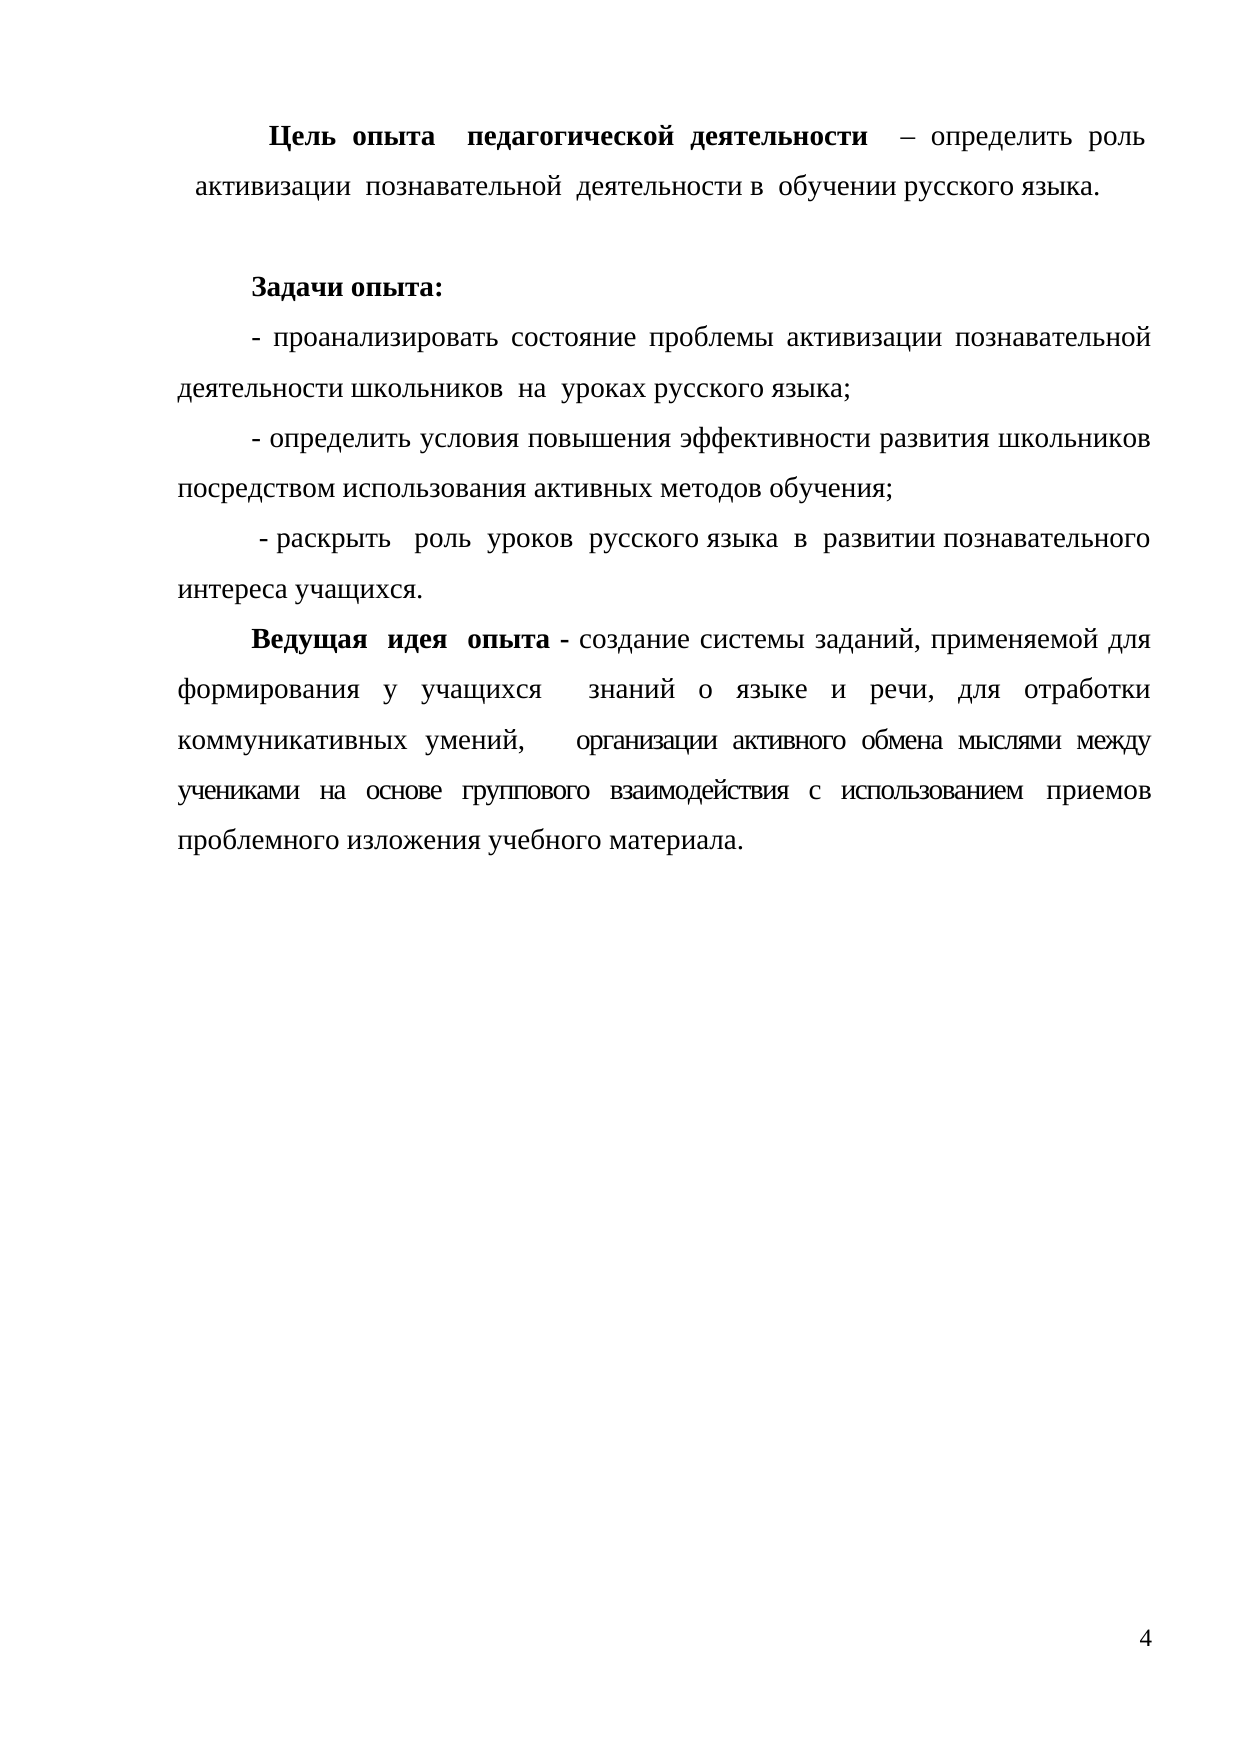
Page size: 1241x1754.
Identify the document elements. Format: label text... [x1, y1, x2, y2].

text - раскрыть роль уроков русского языка в развитии познавательного интереса учащихся. [177, 521, 1152, 604]
text Цель опыта педагогической деятельности – определить роль активизации познавательной деятельности в обучении русского языка. [195, 118, 1146, 202]
text Ведущая идея опыта - создание системы заданий, применяемой для формирования у учащихся знаний о языке и речи, для отработки коммуникативных умений, организации активного обмена мыслями между учениками на основе группового взаимодействия с использованием приемов проблемного изложения учебного материала. [177, 621, 1152, 856]
text Задачи опыта: [177, 269, 1152, 303]
text - проанализировать состояние проблемы активизации познавательной деятельности школьников на уроках русского языка; [177, 319, 1152, 403]
text - определить условия повышения эффективности развития школьников посредством использования активных методов обучения; [177, 420, 1152, 504]
